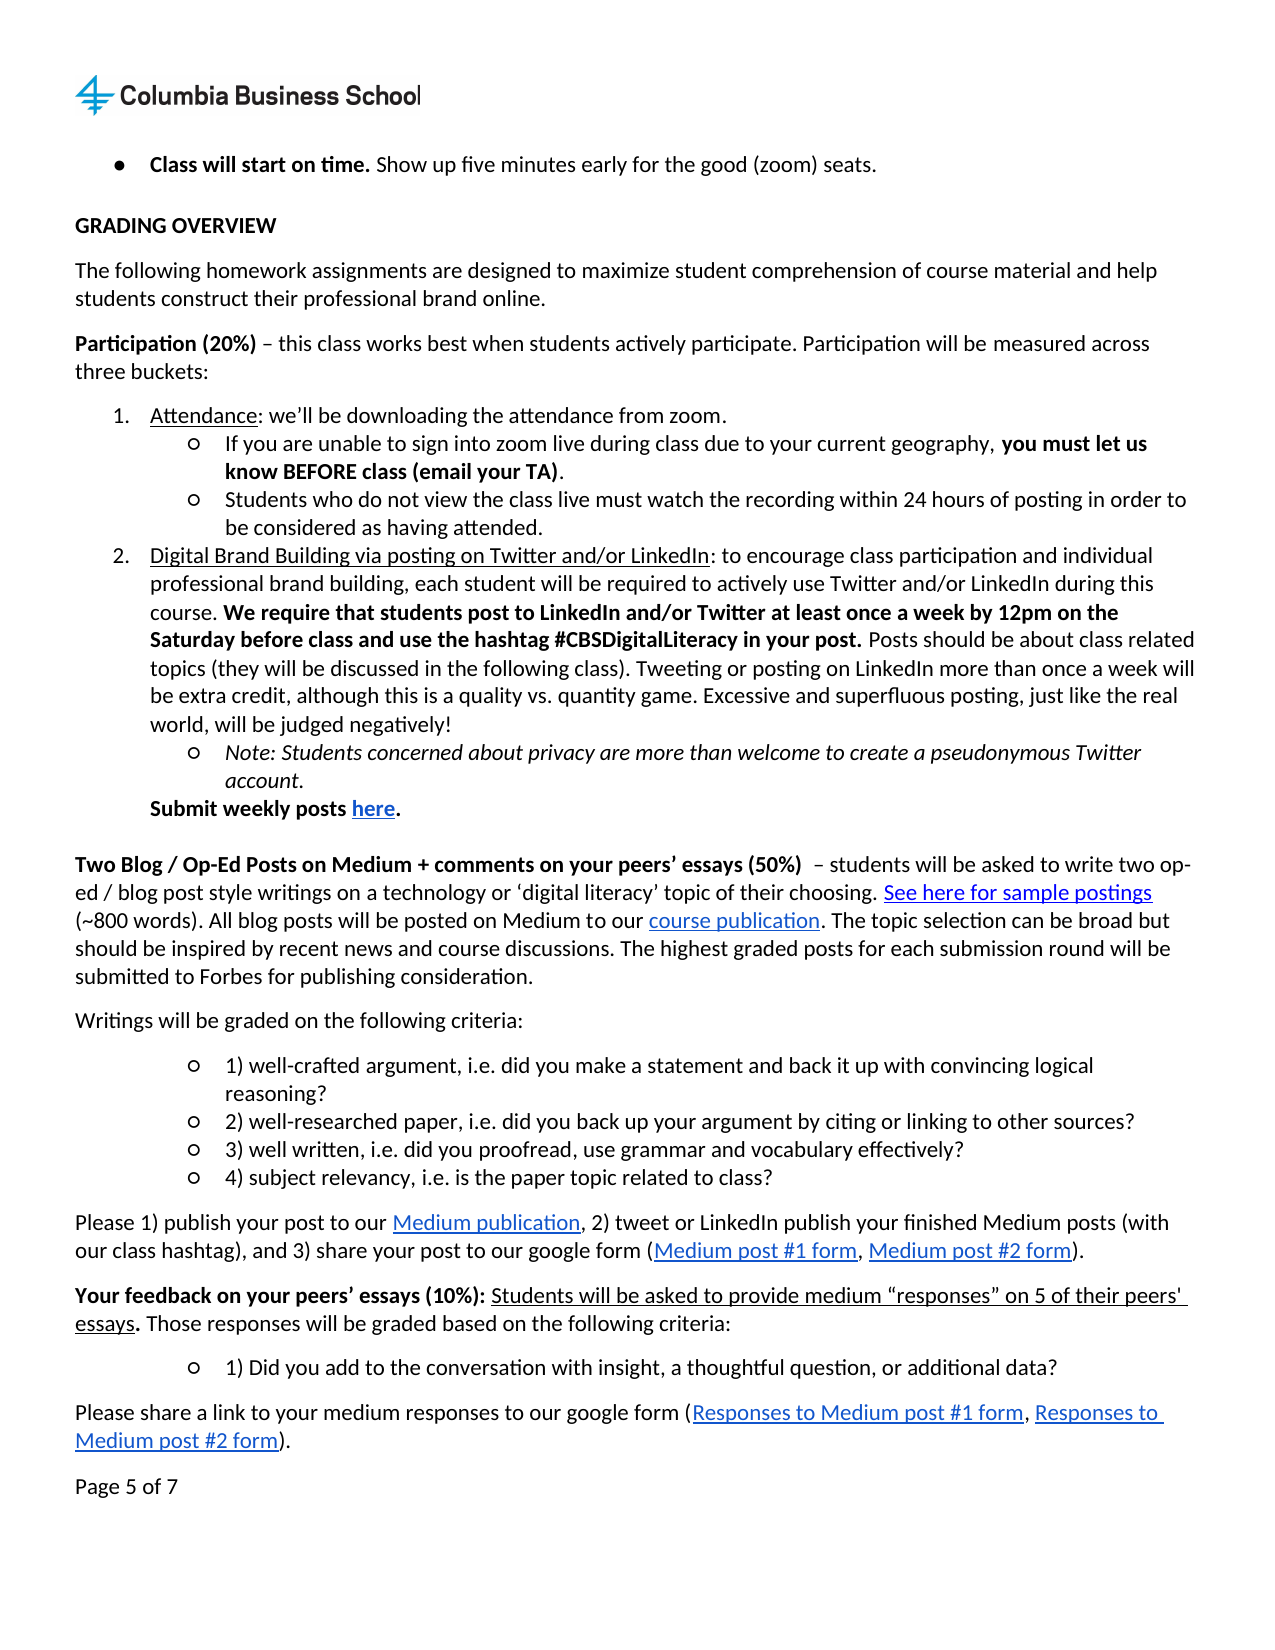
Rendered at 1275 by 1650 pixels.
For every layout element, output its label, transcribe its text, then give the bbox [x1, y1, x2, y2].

list Class will start on time. Show up five minutes early for the good (zoom) seats. [112, 150, 1200, 178]
text Submit weekly posts here. [75, 794, 1200, 822]
list Attendance: we’ll be downloading the attendance from zoom. [112, 401, 1200, 429]
list 4) subject relevancy, i.e. is the paper topic related to class? [187, 1163, 1200, 1191]
list 1) well-crafted argument, i.e. did you make a statement and back it up with convincing logical reasoning? [187, 1051, 1200, 1107]
list If you are unable to sign into zoom live during class due to your current geography, you must let us know BEFORE class (email your TA). [187, 429, 1200, 486]
list Digital Brand Building via posting on Twitter and/or LinkedIn: to encourage class participation and individual professional brand building, each student will be required to actively use Twitter and/or LinkedIn during this course. We require that students post to LinkedIn and/or Twitter at least once a week by 12pm on the Saturday before class and use the hashtag #CBSDigitalLiteracy in your post. Posts should be about class related topics (they will be discussed in the following class). Tweeting or posting on LinkedIn more than once a week will be extra credit, although this is a quality vs. quantity game. Excessive and superfluous posting, just like the real world, will be judged negatively! [112, 542, 1200, 738]
list 2) well-researched paper, i.e. did you back up your argument by citing or linking to other sources? [187, 1107, 1200, 1135]
list Students who do not view the class live must watch the recording within 24 hours of posting in order to be considered as having attended. [187, 486, 1200, 542]
text Please 1) publish your post to our Medium publication, 2) tweet or LinkedIn publish your finished Medium posts (with our class hashtag), and 3) share your post to our google form (Medium post #1 form, Medium post #2 form). [75, 1208, 1200, 1264]
text GRADING OVERVIEW [75, 211, 1200, 239]
picture [85, 84, 93, 93]
list 1) Did you add to the conversation with insight, a thoughtful question, or additional data? [187, 1353, 1200, 1381]
text Participation (20%) – this class works best when students actively participate. Participation will be measured across three buckets: [75, 329, 1200, 385]
text Please share a link to your medium responses to our google form (Responses to Medium post #1 form, Responses to Medium post #2 form). [75, 1398, 1200, 1454]
text Two Blog / Op-Ed Posts on Medium + comments on your peers’ essays (50%) – students will be asked to write two op-ed / blog post style writings on a technology or ‘digital literacy’ topic of their choosing. See here for sample postings (~800 words). All blog posts will be posted on Medium to our course publication. The topic selection can be broad but should be inspired by recent news and course discussions. The highest graded posts for each submission round will be submitted to Forbes for publishing consideration. [75, 850, 1200, 990]
text Your feedback on your peers’ essays (10%): Students will be asked to provide medium “responses” on 5 of their peers' essays. Those responses will be graded based on the following criteria: [75, 1281, 1200, 1337]
list 3) well written, i.e. did you proofread, use grammar and vocabulary effectively? [187, 1135, 1200, 1163]
text Writings will be graded on the following criteria: [75, 1007, 1200, 1034]
text The following homework assignments are designed to maximize student comprehension of course material and help students construct their professional brand online. [75, 256, 1200, 312]
picture [75, 75, 420, 116]
list Note: Students concerned about privacy are more than welcome to create a pseudonymous Twitter account. [187, 738, 1200, 794]
